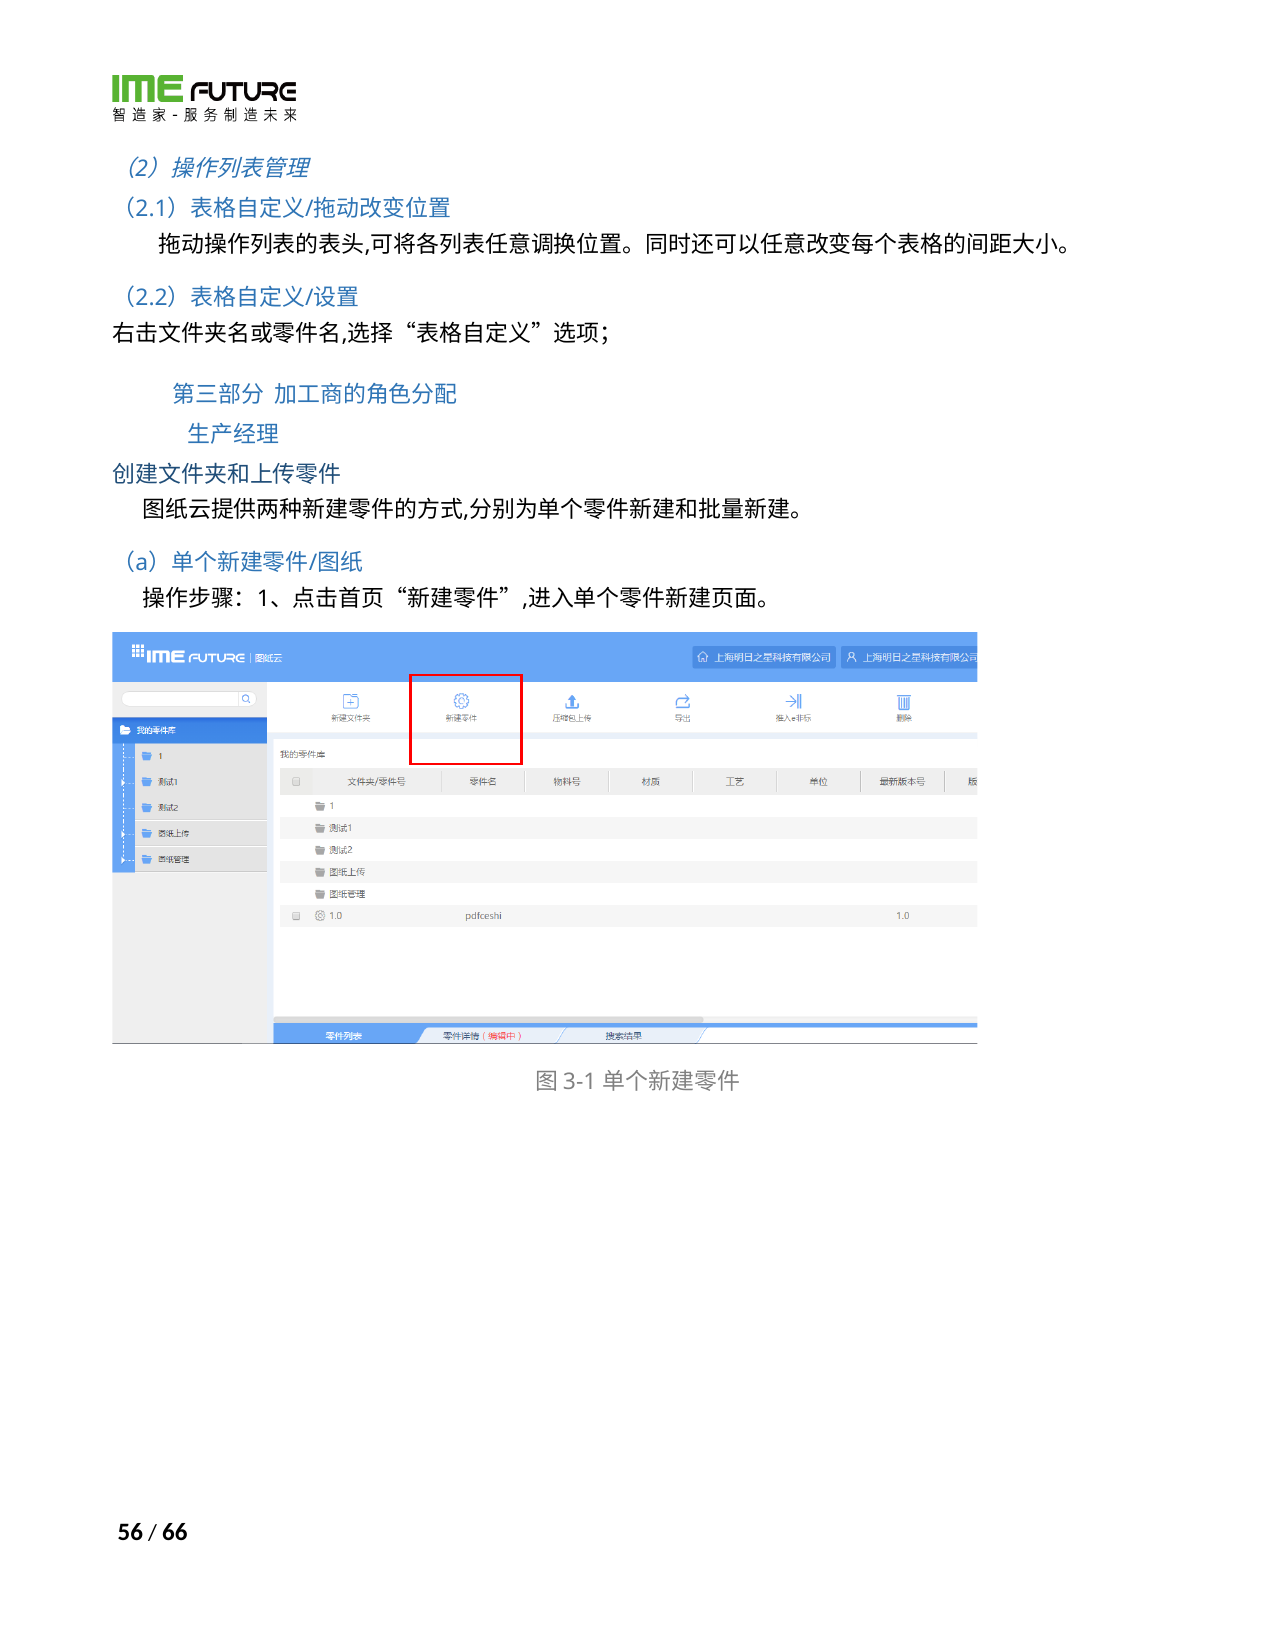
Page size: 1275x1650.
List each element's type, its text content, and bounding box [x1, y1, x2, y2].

picture [112, 75, 297, 122]
subtitle 创建文件夹和上传零件 [112, 456, 1163, 489]
text 图3-1 单个新建零件 [112, 1063, 1163, 1096]
subtitle （2.2）表格自定义/设置 [112, 279, 1163, 312]
subtitle 生产经理 [187, 416, 1163, 449]
text 操作步骤：1、点击首页“新建零件”,进入单个零件新建页面。 [112, 580, 1163, 613]
text 图纸云提供两种新建零件的方式,分别为单个零件新建和批量新建。 [112, 491, 1163, 525]
text 拖动操作列表的表头,可将各列表任意调换位置。同时还可以任意改变每个表格的间距大小。 [112, 226, 1163, 259]
text 右击文件夹名或零件名,选择“表格自定义”选项； [112, 314, 1163, 348]
subtitle （2）操作列表管理 [112, 150, 1163, 183]
subtitle （a）单个新建零件/图纸 [112, 544, 1163, 577]
subtitle （2.1）表格自定义/拖动改变位置 [112, 190, 1163, 223]
picture [112, 632, 978, 1044]
subtitle 第三部分 加工商的角色分配 [172, 376, 1163, 409]
